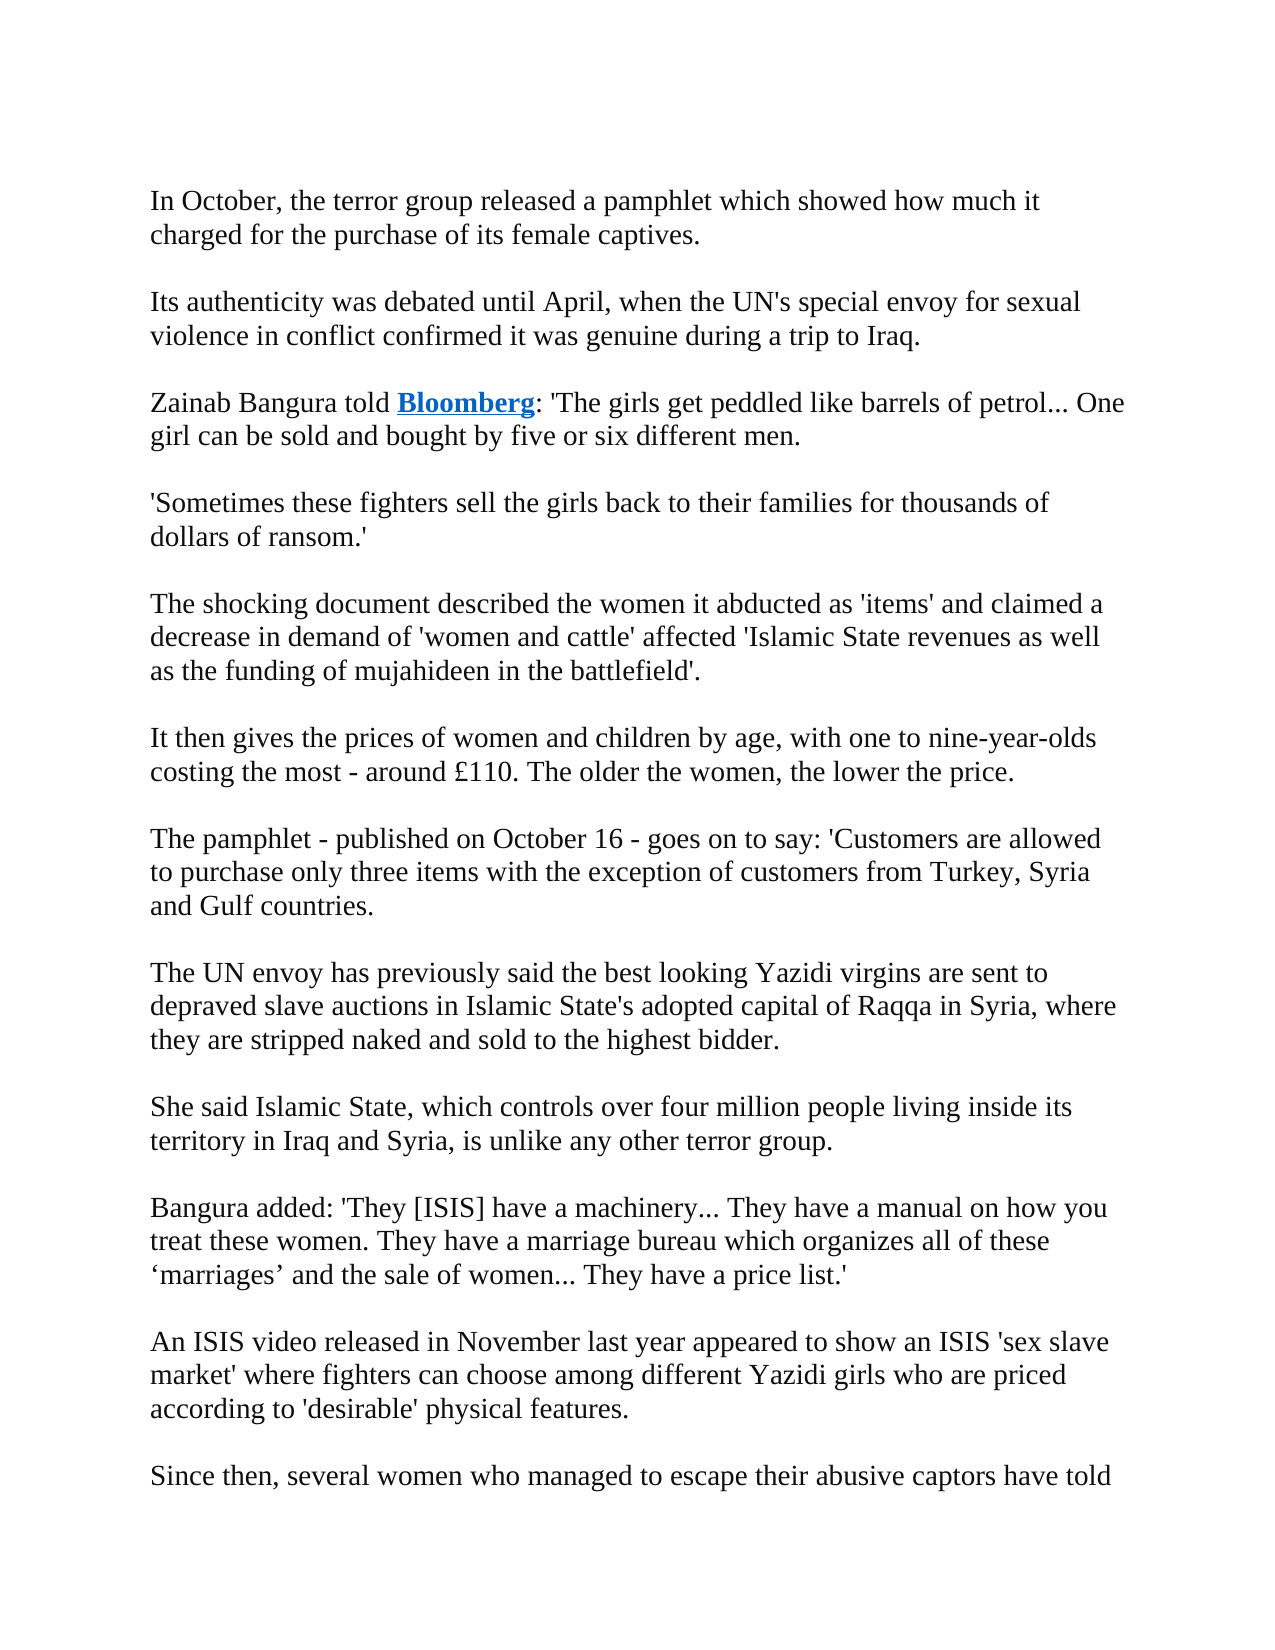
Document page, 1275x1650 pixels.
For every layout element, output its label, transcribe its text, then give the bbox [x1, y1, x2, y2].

text The pamphlet - published on October 16 - goes on to say: 'Customers are allowed to purchase only three items with the exception of customers from Turkey, Syria and Gulf countries. [150, 821, 1125, 921]
text The UN envoy has previously said the best looking Yazidi virgins are sent to depraved slave auctions in Islamic State's adopted capital of Raqqa in Syria, where they are stripped naked and sold to the highest bidder. [150, 955, 1125, 1056]
text An ISIS video released in November last year appeared to show an ISIS 'sex slave market' where fighters can choose among different Yazidi girls who are priced according to 'desirable' physical features. [150, 1324, 1125, 1424]
text Its authenticity was debated until April, when the UN's special envoy for sexual violence in conflict confirmed it was genuine during a trip to Iraq. [150, 284, 1125, 351]
text Bangura added: 'They [ISIS] have a machinery... They have a manual on how you treat these women. They have a marriage bureau which organizes all of these ‘marriages’ and the sale of women... They have a price list.' [150, 1190, 1125, 1290]
text Zainab Bangura told Bloomberg: 'The girls get peddled like barrels of petrol... One girl can be sold and bought by five or six different men. [150, 385, 1125, 452]
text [150, 1458, 1125, 1492]
text It then gives the prices of women and children by age, with one to nine-year-olds costing the most - around £110. The older the women, the lower the price. [150, 720, 1125, 787]
text She said Islamic State, which controls over four million people living inside its territory in Iraq and Syria, is unlike any other terror group. [150, 1089, 1125, 1156]
text In October, the terror group released a pamphlet which showed how much it charged for the purchase of its female captives. [150, 183, 1125, 251]
text The shocking document described the women it abducted as 'items' and claimed a decrease in demand of 'women and cattle' affected 'Islamic State revenues as well as the funding of mujahideen in the battlefield'. [150, 586, 1125, 687]
text 'Sometimes these fighters sell the girls back to their families for thousands of dollars of ransom.' [150, 485, 1125, 552]
